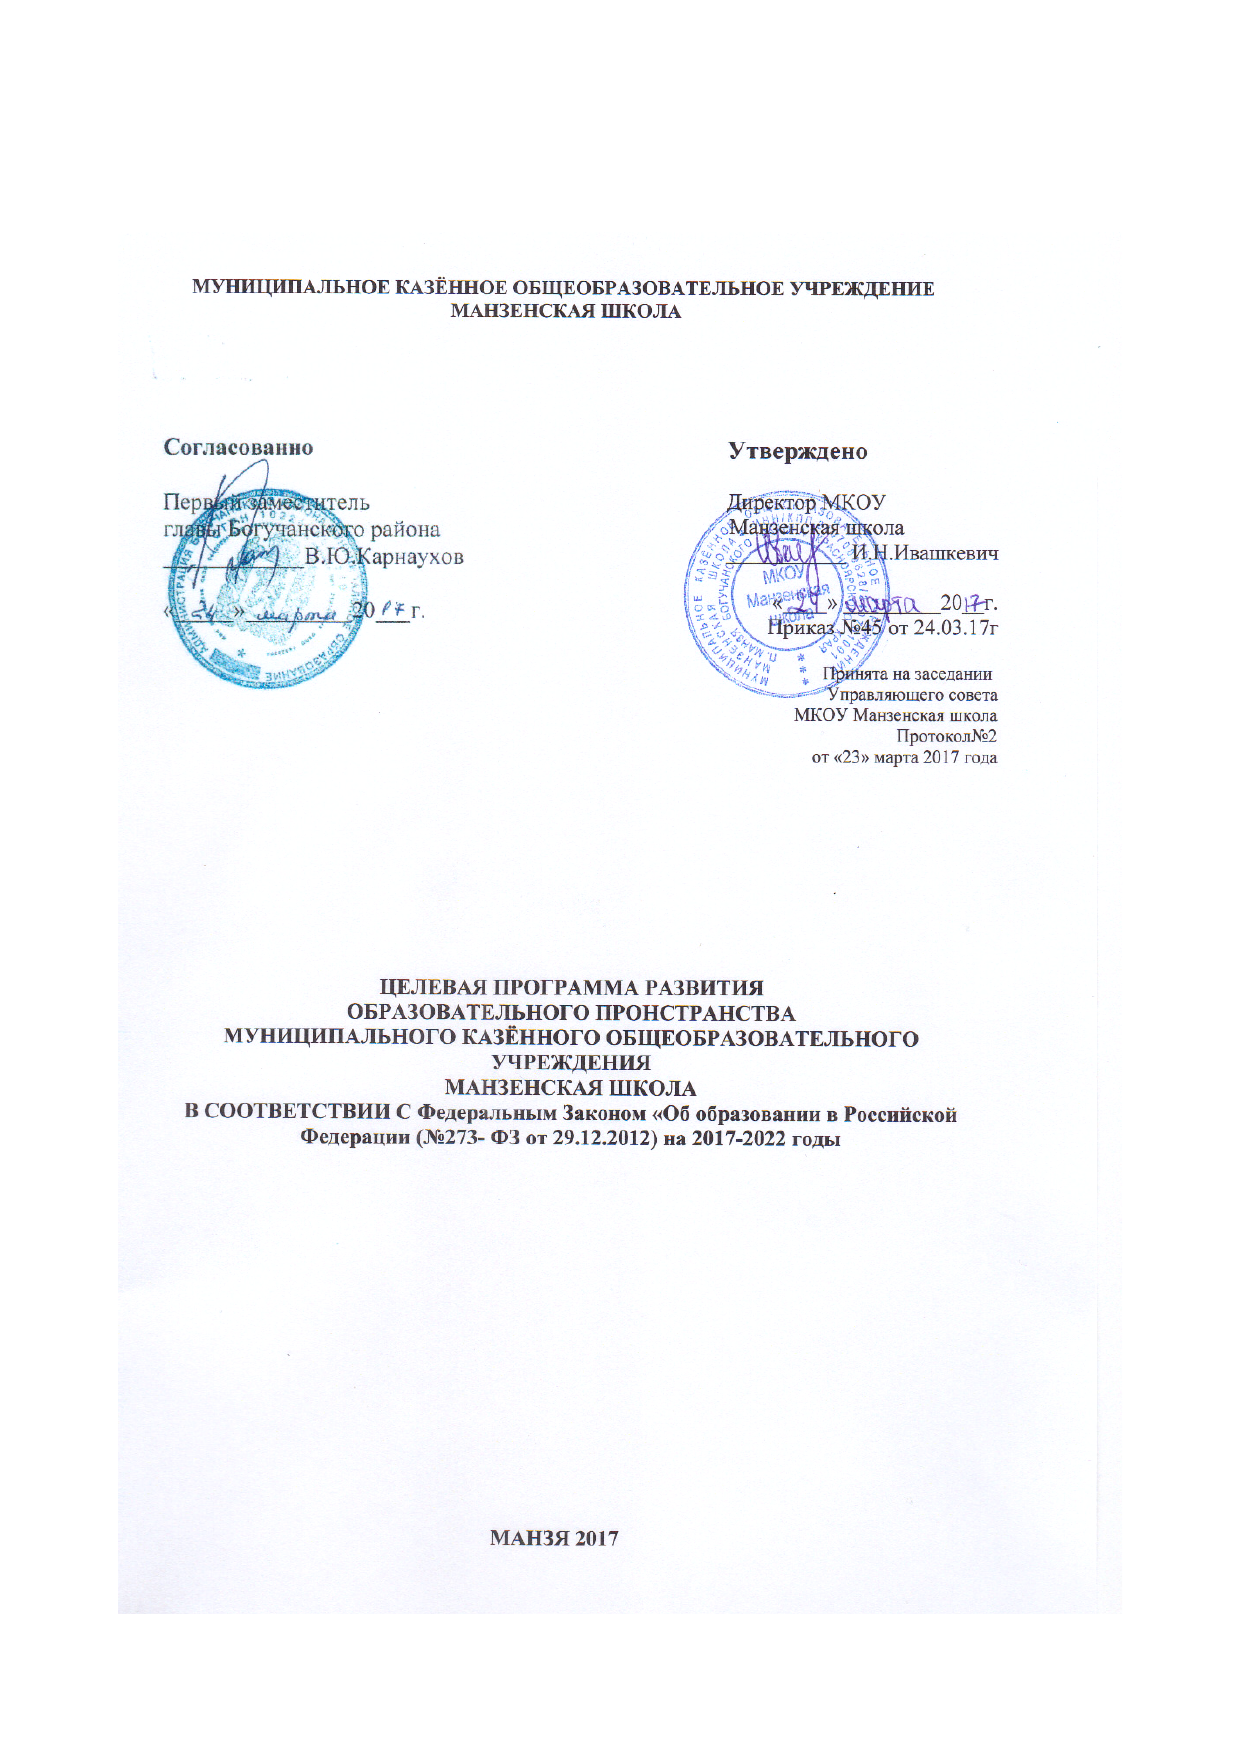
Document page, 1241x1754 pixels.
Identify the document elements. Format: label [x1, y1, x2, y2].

picture [118, 232, 1123, 1614]
